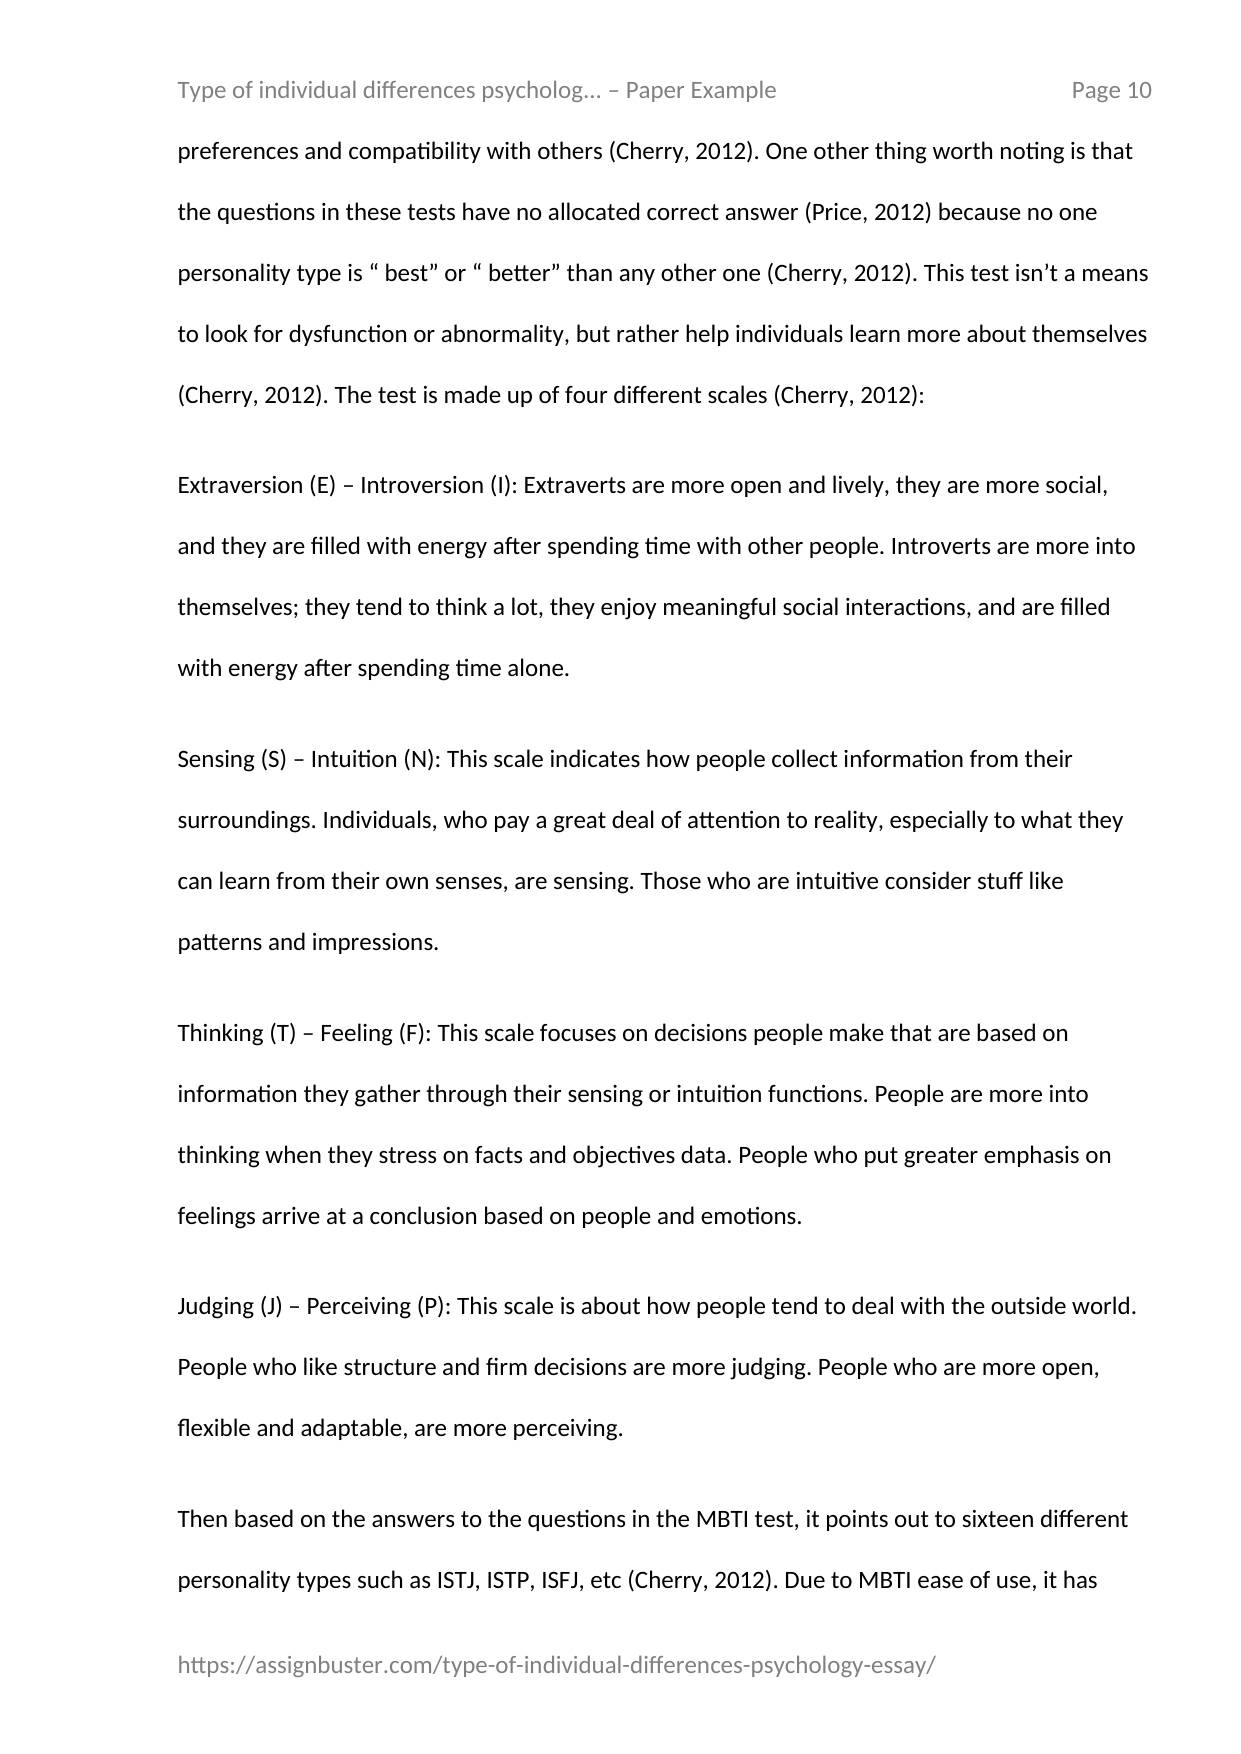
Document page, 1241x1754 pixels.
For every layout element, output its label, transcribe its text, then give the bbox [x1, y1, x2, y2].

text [177, 1503, 1152, 1594]
text Thinking (T) – Feeling (F): This scale focuses on decisions people make that are based on information they gather through their sensing or intuition functions. People are more into thinking when they stress on facts and objectives data. People who put greater emphasis on feelings arrive at a conclusion based on people and emotions. [177, 1017, 1152, 1230]
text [177, 135, 1152, 409]
text Judging (J) – Perceiving (P): This scale is about how people tend to deal with the outside world. People who like structure and firm decisions are more judging. People who are more open, flexible and adaptable, are more perceiving. [177, 1290, 1152, 1443]
text Sensing (S) – Intuition (N): This scale indicates how people collect information from their surroundings. Individuals, who pay a great deal of attention to reality, especially to what they can learn from their own senses, are sensing. Those who are intuitive consider stuff like patterns and impressions. [177, 743, 1152, 957]
text Extraversion (E) – Introversion (I): Extraverts are more open and lively, they are more social, and they are filled with energy after spending time with other people. Introverts are more into themselves; they tend to think a lot, they enjoy meaningful social interactions, and are filled with energy after spending time alone. [177, 469, 1152, 683]
